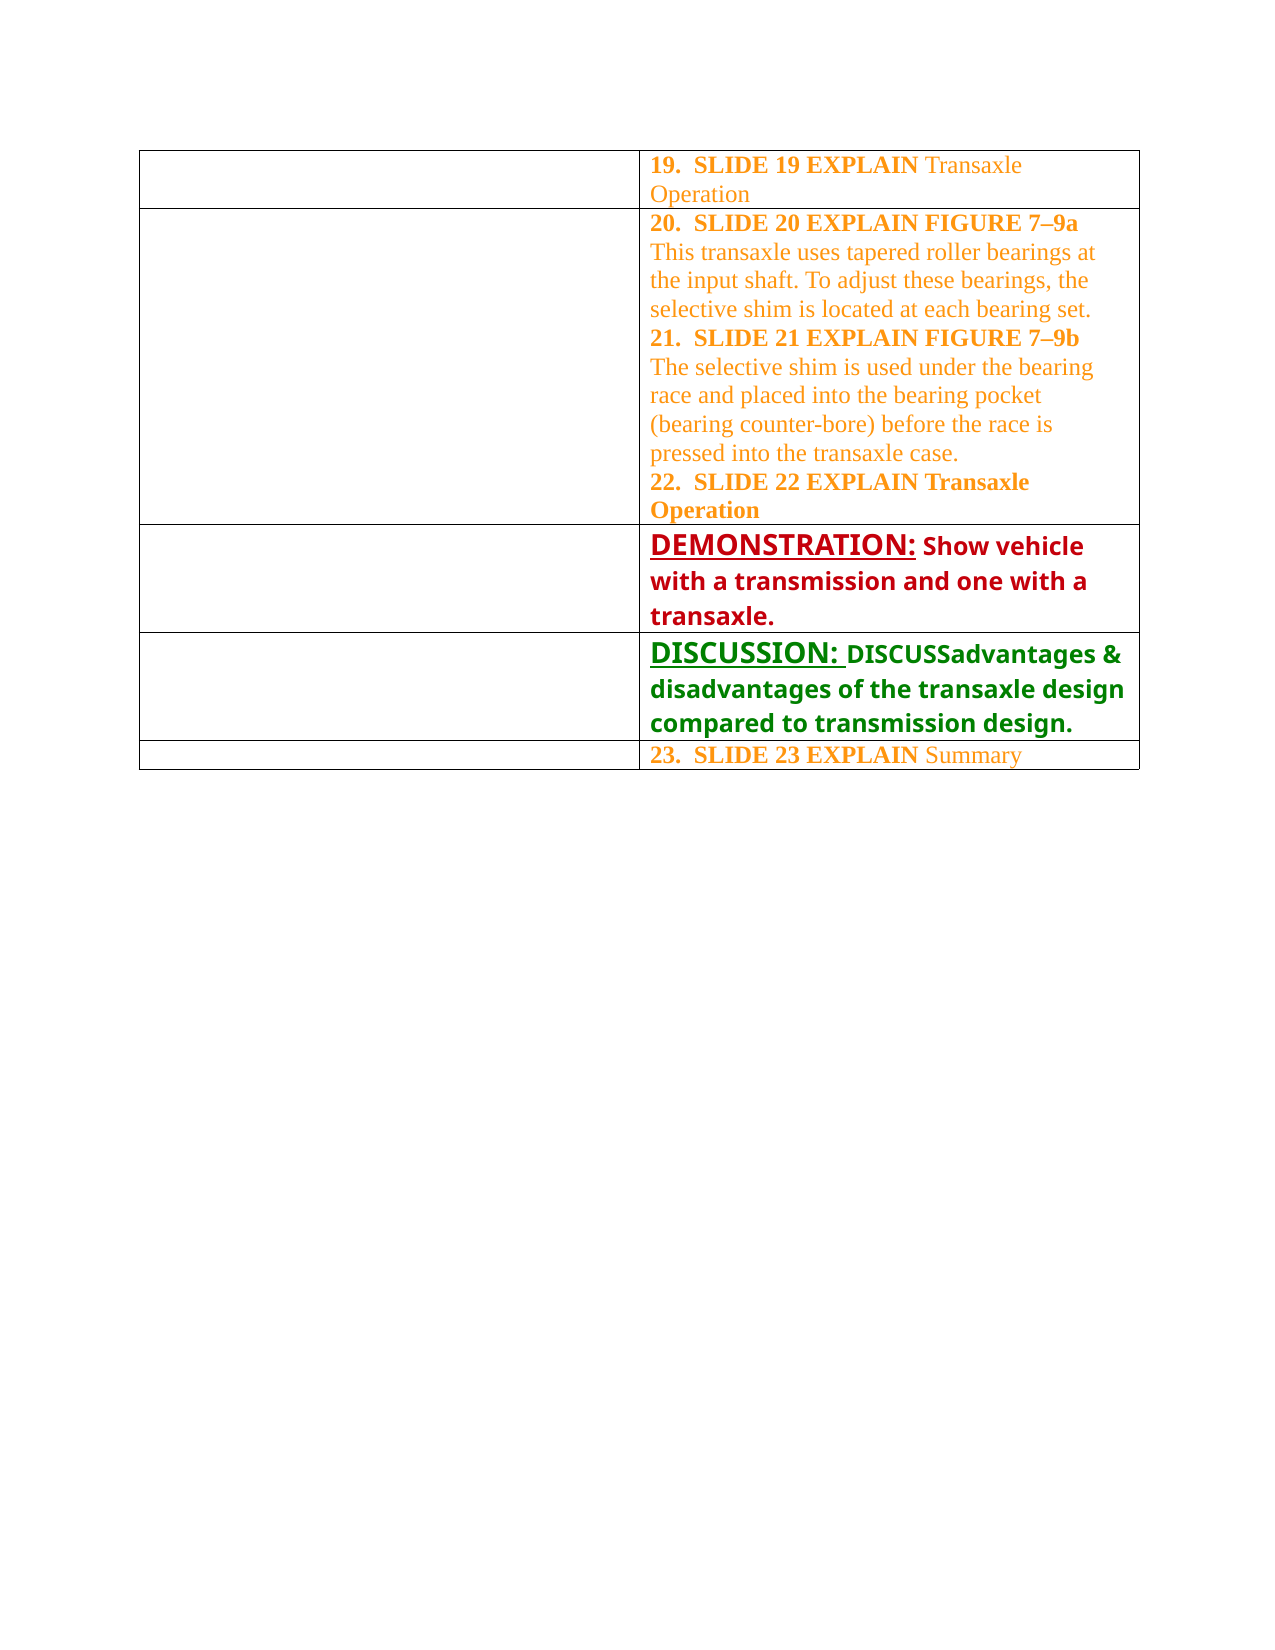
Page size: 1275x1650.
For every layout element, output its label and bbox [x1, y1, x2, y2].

table_cell [140, 209, 639, 524]
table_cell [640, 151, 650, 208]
table_cell [140, 741, 639, 769]
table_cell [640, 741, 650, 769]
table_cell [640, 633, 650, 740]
table_cell [140, 633, 639, 740]
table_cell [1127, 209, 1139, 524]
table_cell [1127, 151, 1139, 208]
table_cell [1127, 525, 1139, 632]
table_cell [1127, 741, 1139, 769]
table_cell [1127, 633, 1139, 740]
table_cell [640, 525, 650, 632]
table_cell [140, 525, 639, 632]
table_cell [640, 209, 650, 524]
table_cell [140, 151, 639, 208]
